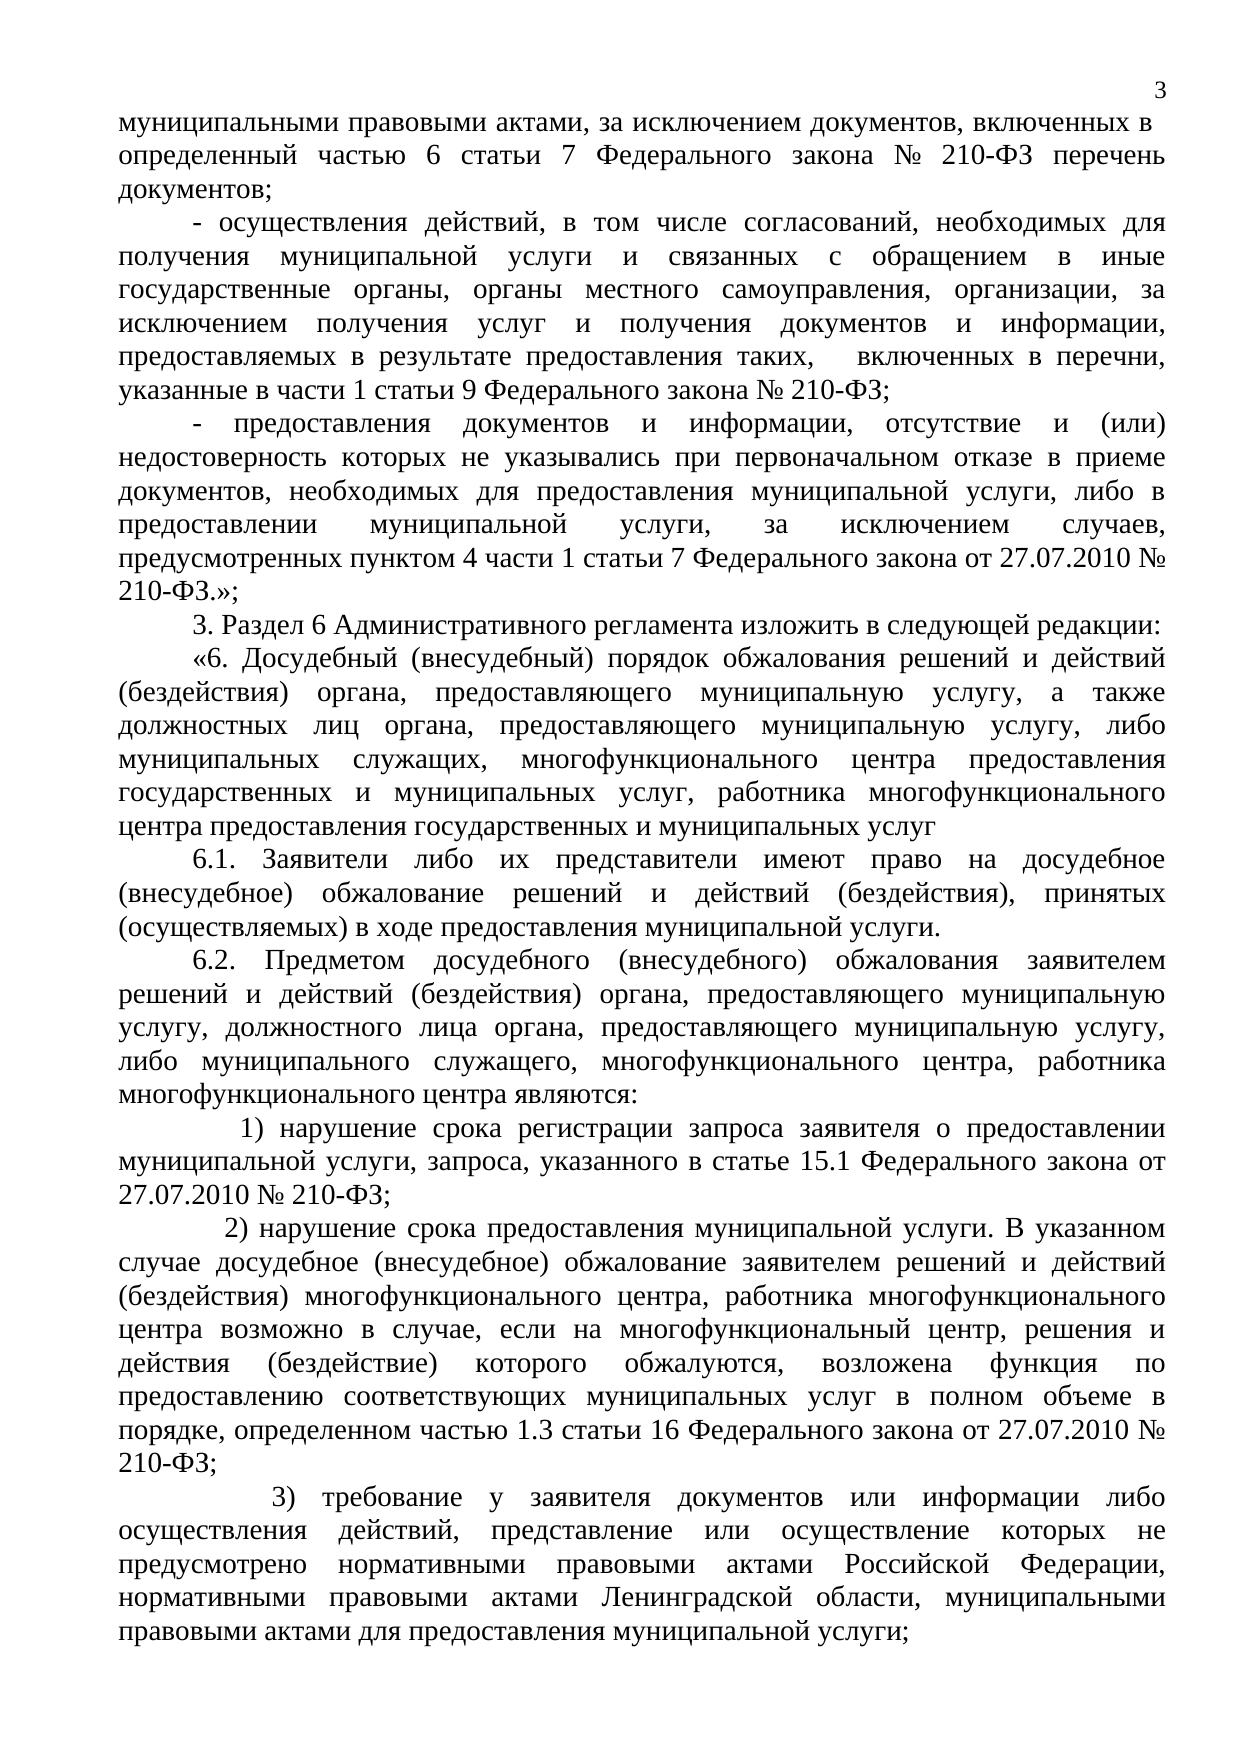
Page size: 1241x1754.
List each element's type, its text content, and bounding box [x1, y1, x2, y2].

title - предоставления документов и информации, отсутствие и (или) недостоверность которых не указывались при первоначальном отказе в приеме документов, необходимых для предоставления муниципальной услуги, либо в предоставлении муниципальной услуги, за исключением случаев, предусмотренных пунктом 4 части 1 статьи 7 Федерального закона от 27.07.2010 № 210-ФЗ.»; [118, 406, 1167, 607]
title 3. Раздел 6 Административного регламента изложить в следующей редакции: [118, 607, 1167, 640]
title 1) нарушение срока регистрации запроса заявителя о предоставлении муниципальной услуги, запроса, указанного в статье 15.1 Федерального закона от 27.07.2010 № 210-ФЗ; [118, 1110, 1167, 1211]
title 6.2. Предметом досудебного (внесудебного) обжалования заявителем решений и действий (бездействия) органа, предоставляющего муниципальную услугу, должностного лица органа, предоставляющего муниципальную услугу, либо муниципального служащего, многофункционального центра, работника многофункционального центра являются: [118, 942, 1167, 1110]
title - осуществления действий, в том числе согласований, необходимых для получения муниципальной услуги и связанных с обращением в иные государственные органы, органы местного самоуправления, организации, за исключением получения услуг и получения документов и информации, предоставляемых в результате предоставления таких, включенных в перечни, указанные в части 1 статьи 9 Федерального закона № 210-ФЗ; [118, 204, 1167, 406]
title 6.1. Заявители либо их представители имеют право на досудебное (внесудебное) обжалование решений и действий (бездействия), принятых (осуществляемых) в ходе предоставления муниципальной услуги. [118, 842, 1167, 942]
title 2) нарушение срока предоставления муниципальной услуги. В указанном случае досудебное (внесудебное) обжалование заявителем решений и действий (бездействия) многофункционального центра, работника многофункционального центра возможно в случае, если на многофункциональный центр, решения и действия (бездействие) которого обжалуются, возложена функция по предоставлению соответствующих муниципальных услуг в полном объеме в порядке, определенном частью 1.3 статьи 16 Федерального закона от 27.07.2010 № 210-ФЗ; [118, 1211, 1167, 1479]
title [118, 104, 1167, 204]
title «6. Досудебный (внесудебный) порядок обжалования решений и действий (бездействия) органа, предоставляющего муниципальную услугу, а также должностных лиц органа, предоставляющего муниципальную услугу, либо муниципальных служащих, многофункционального центра предоставления государственных и муниципальных услуг, работника многофункционального центра предоставления государственных и муниципальных услуг [118, 640, 1167, 842]
title 3) требование у заявителя документов или информации либо осуществления действий, представление или осуществление которых не предусмотрено нормативными правовыми актами Российской Федерации, нормативными правовыми актами Ленинградской области, муниципальными правовыми актами для предоставления муниципальной услуги; [118, 1479, 1167, 1647]
